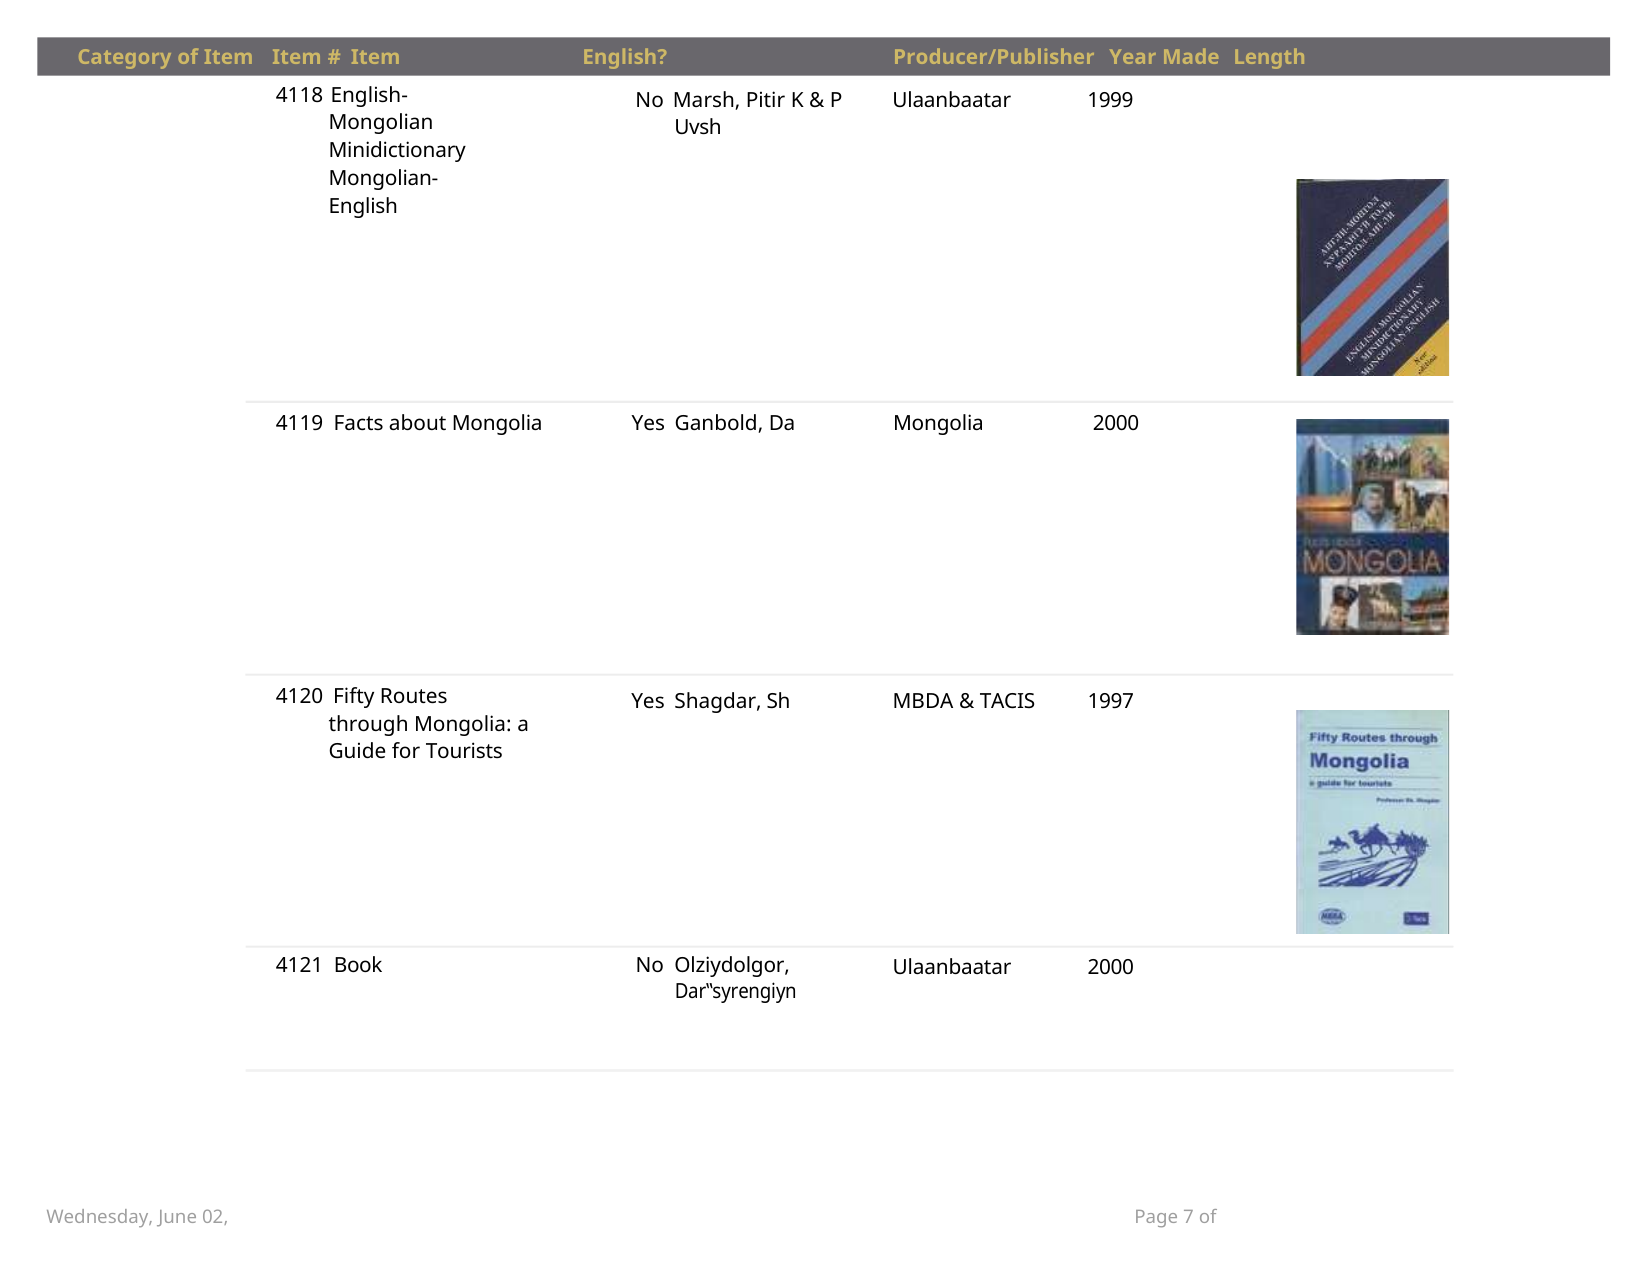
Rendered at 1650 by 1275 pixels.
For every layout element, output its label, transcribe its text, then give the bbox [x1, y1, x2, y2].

text Ulaanbaatar 2000 [892, 952, 1621, 981]
text Dar‟syrengiyn [674, 978, 806, 1004]
picture [1296, 419, 1450, 635]
text 4119 Facts about Mongolia Yes Ganbold, Da Mongolia 2000 [276, 408, 1621, 437]
picture [1296, 179, 1450, 376]
text 4120 Fifty Routes through Mongolia: a Guide for Tourists [276, 681, 531, 765]
text Yes Shagdar, Sh MBDA & TACIS 1997 [631, 686, 1621, 715]
text 4118 English-Mongolian Minidictionary Mongolian-English [276, 80, 504, 219]
text No Marsh, Pitir K & P Uvsh [635, 85, 842, 141]
picture [1296, 710, 1450, 934]
text Ulaanbaatar 1999 [892, 85, 1621, 113]
text 4121 Book No Olziydolgor, [276, 952, 806, 978]
